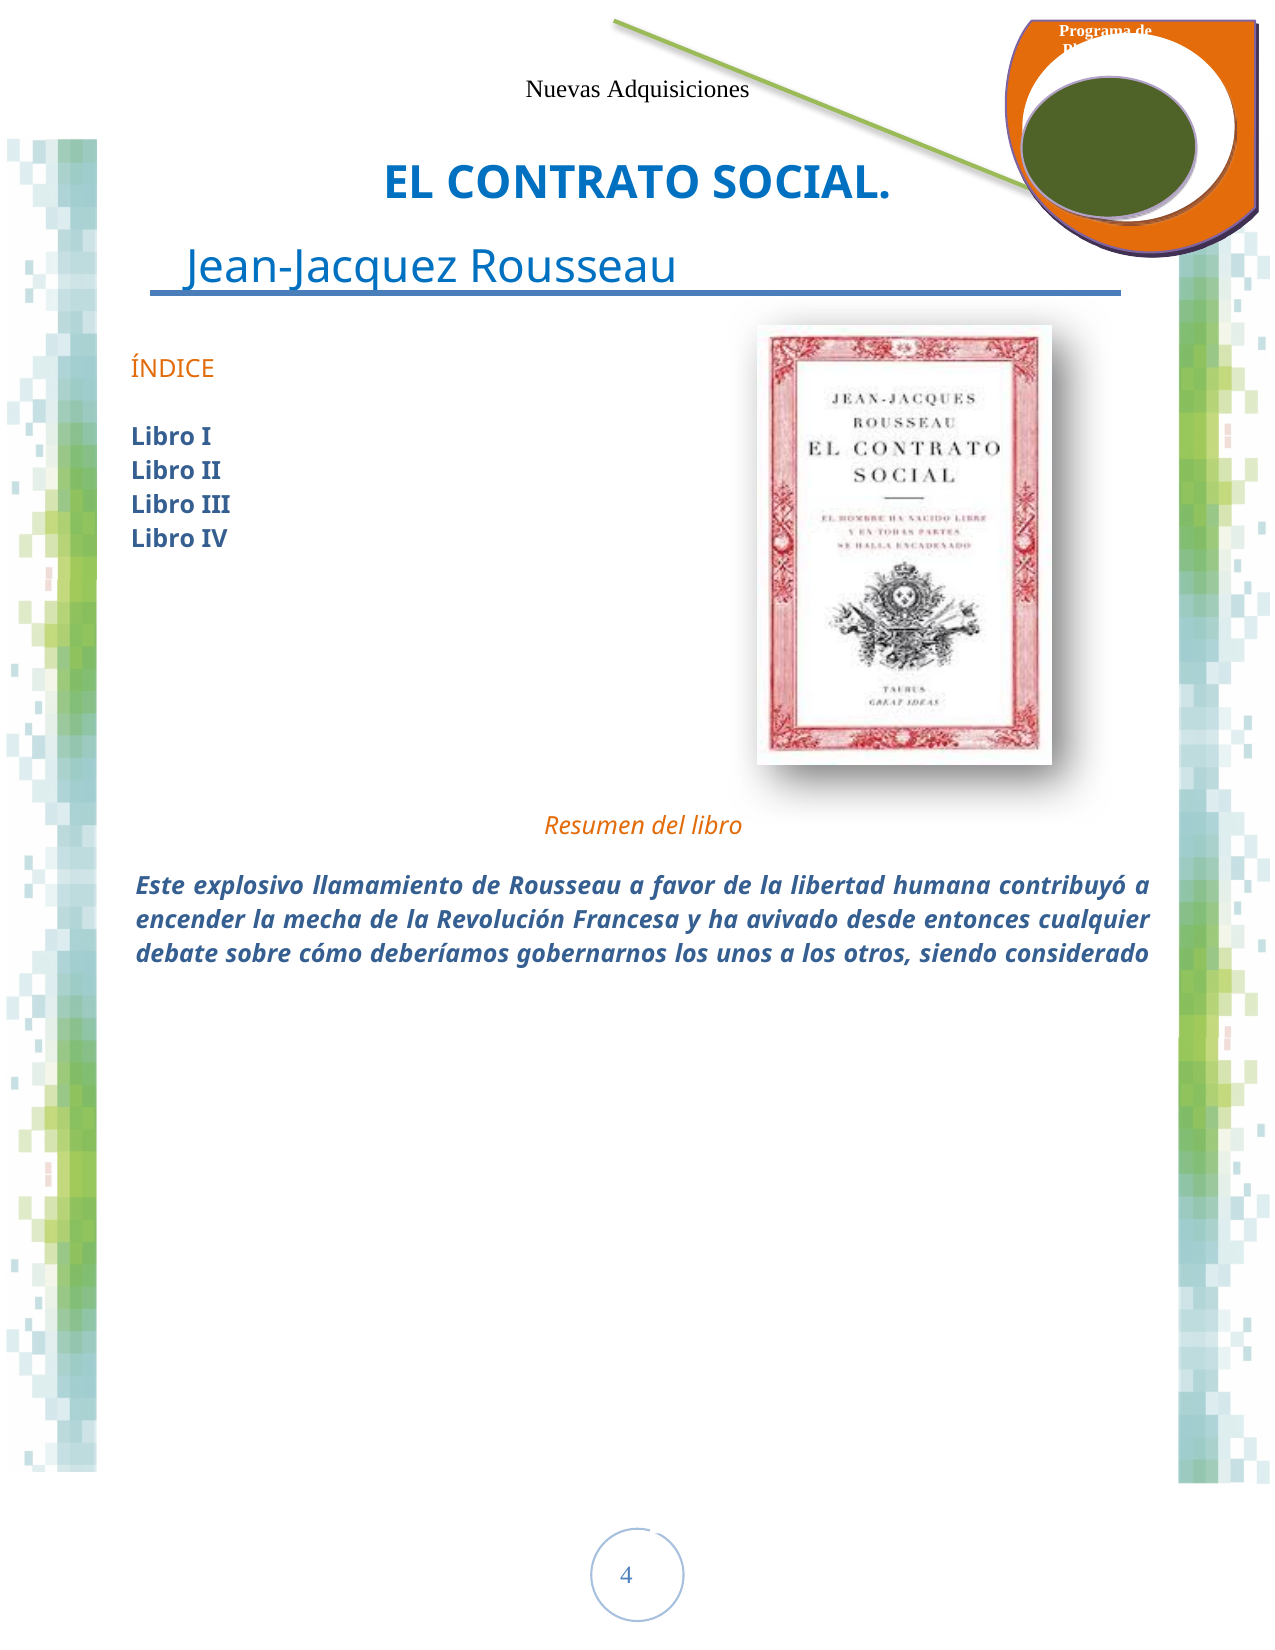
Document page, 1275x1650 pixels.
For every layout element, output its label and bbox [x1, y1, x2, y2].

picture [757, 325, 1052, 765]
picture [7, 140, 97, 1471]
picture [1179, 136, 1270, 1483]
